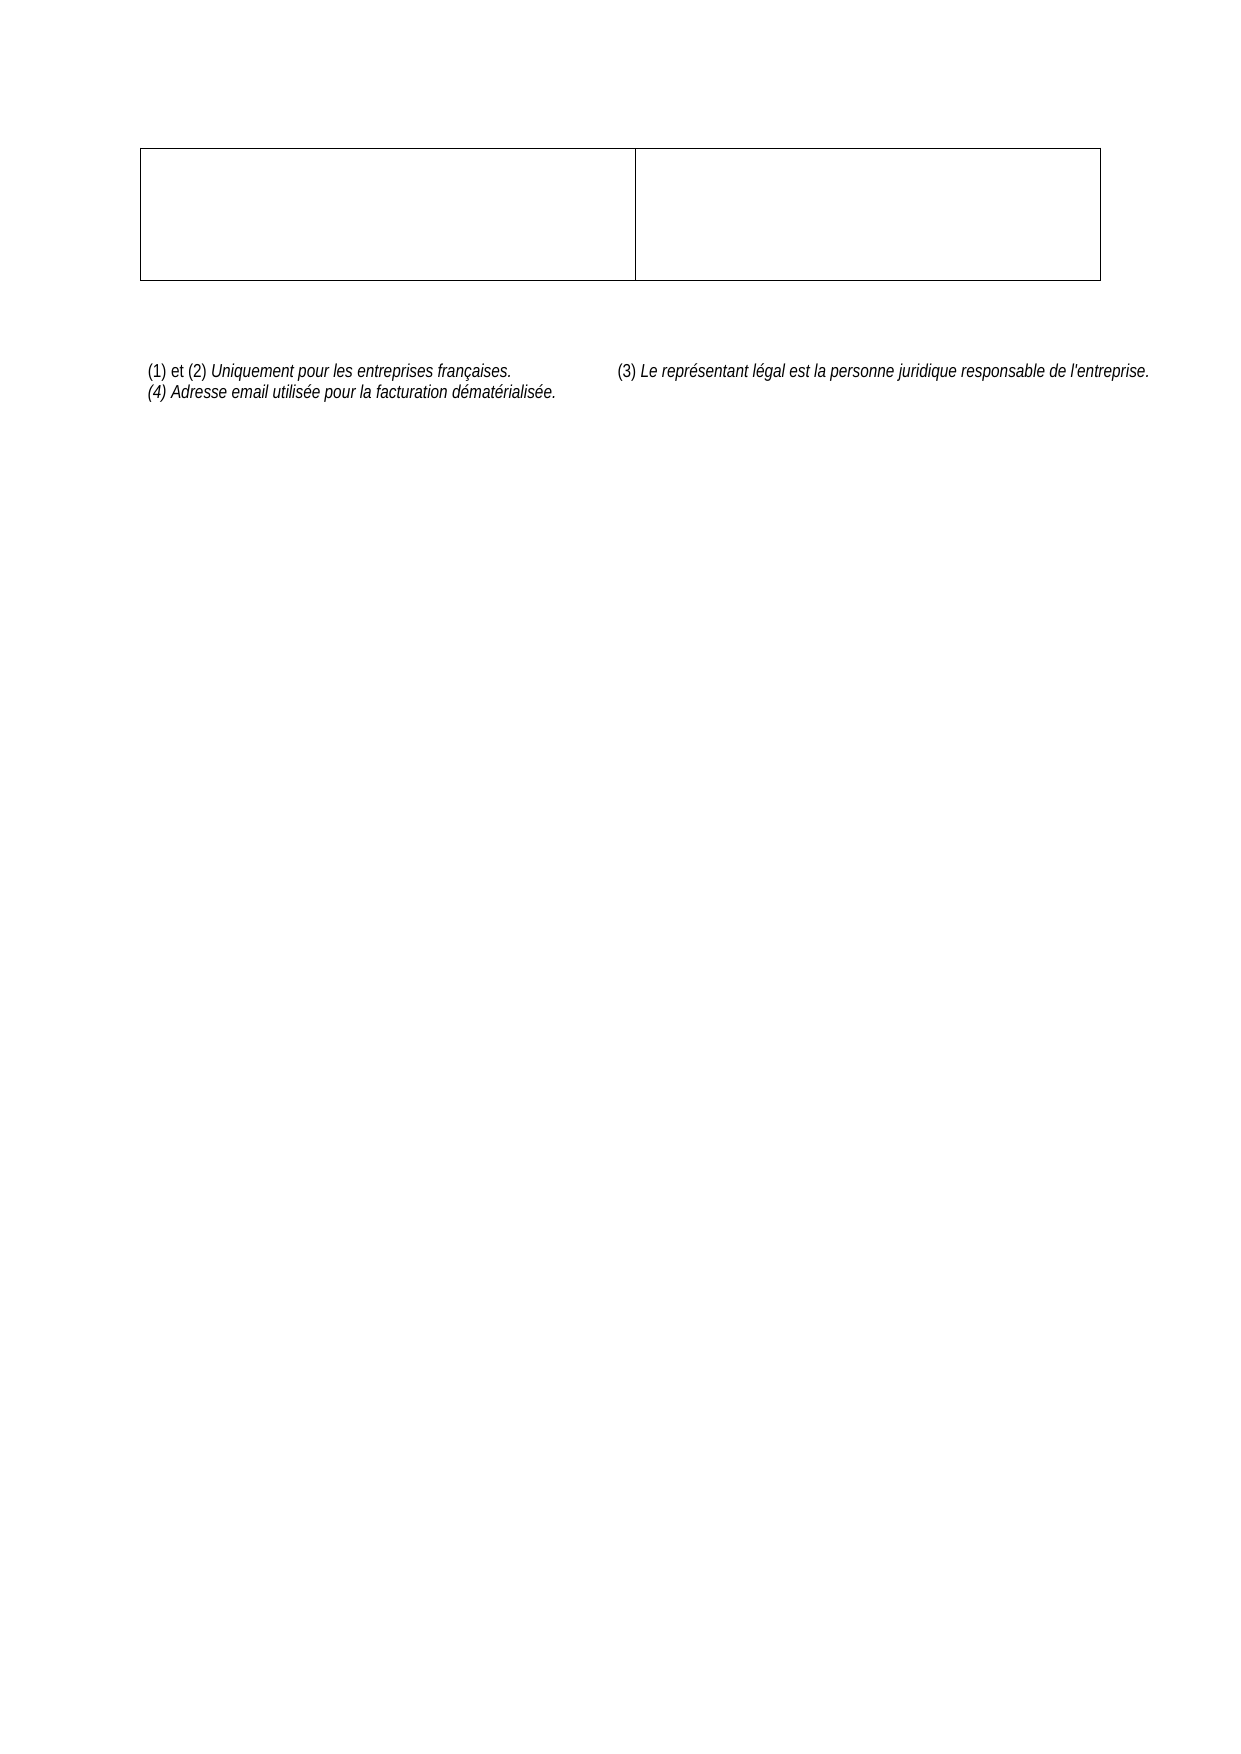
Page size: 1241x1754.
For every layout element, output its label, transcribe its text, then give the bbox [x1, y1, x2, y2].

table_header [141, 149, 635, 280]
text (1) et (2) Uniquement pour les entreprises françaises. (3) Le représentant légal est la personne juridique responsable de l'entreprise. [148, 359, 1093, 381]
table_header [636, 149, 1100, 280]
text (4) Adresse email utilisée pour la facturation dématérialisée. [148, 381, 1093, 403]
